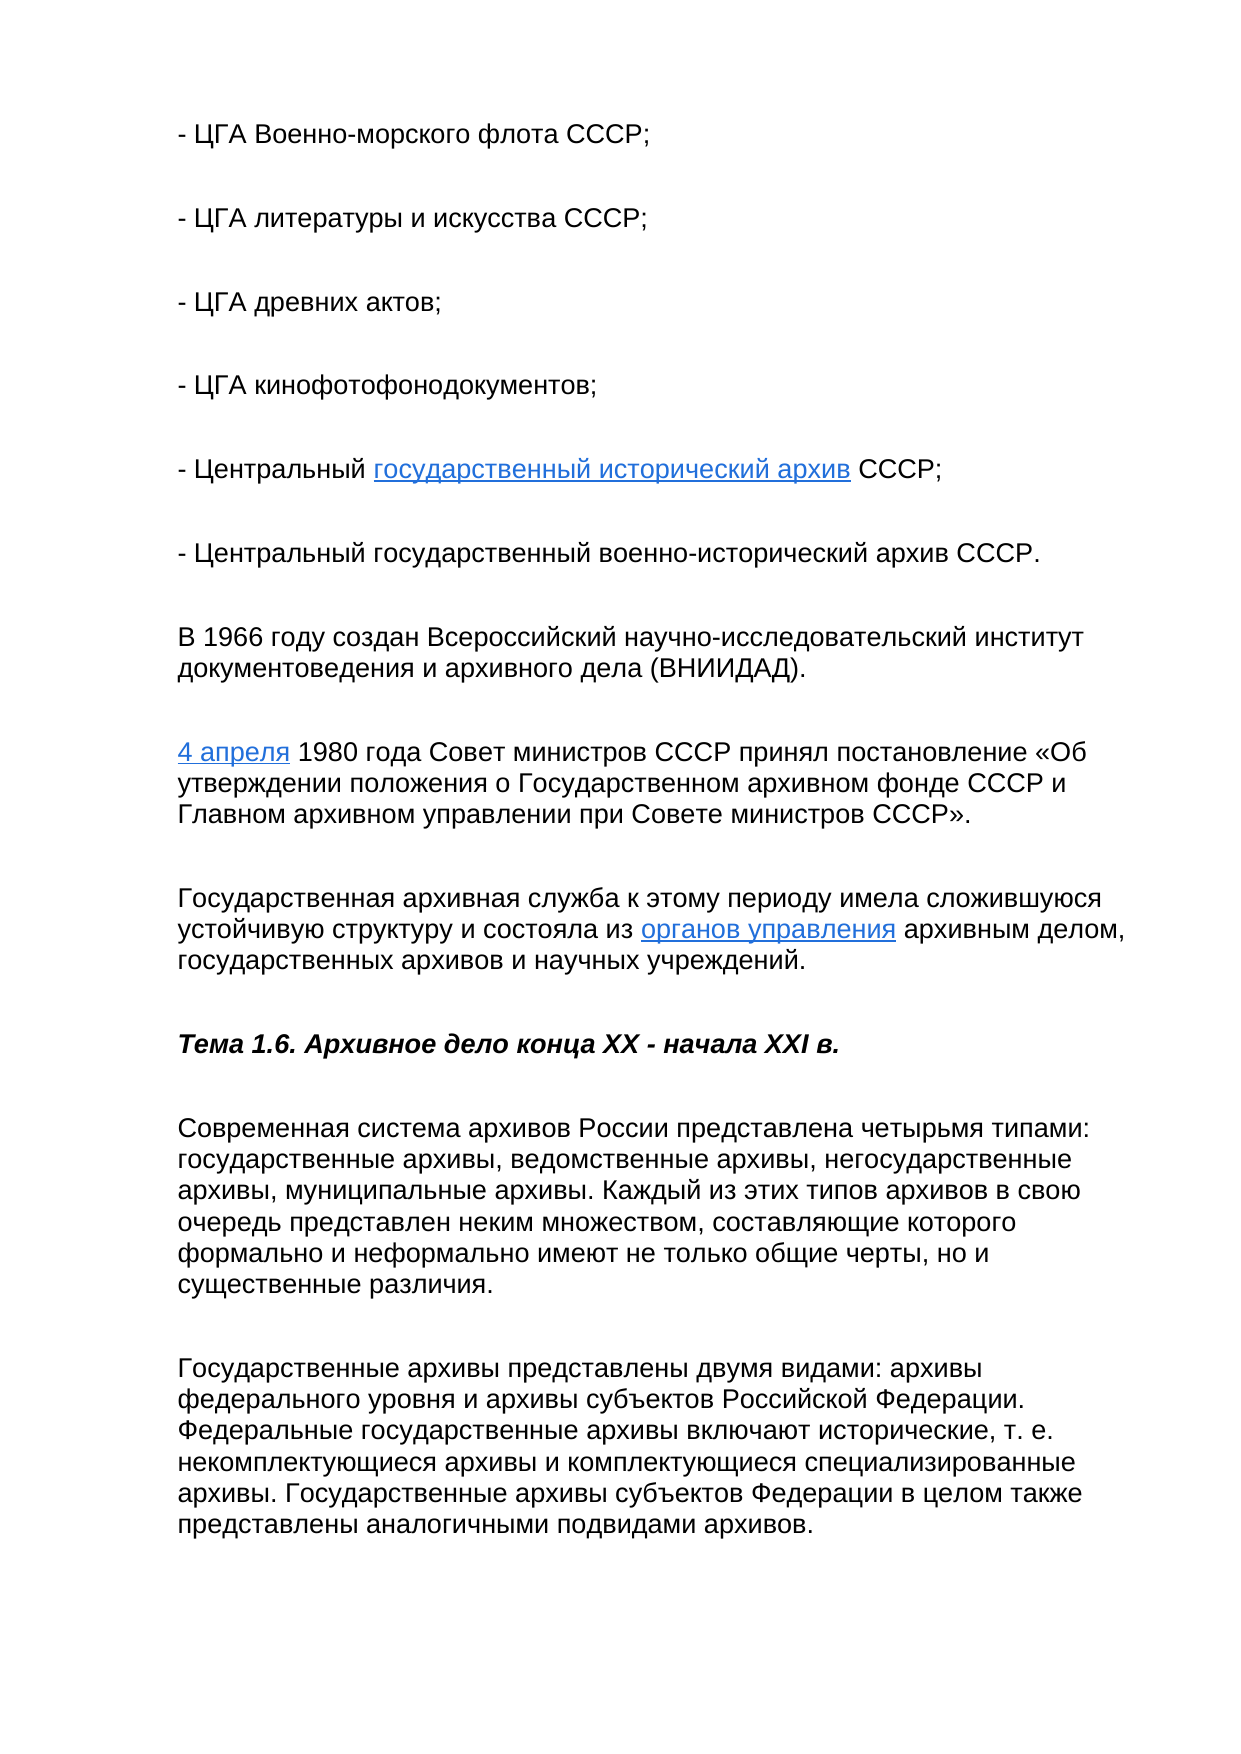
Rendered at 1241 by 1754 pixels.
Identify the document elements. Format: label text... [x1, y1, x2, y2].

text - ЦГА литературы и искусства СССР; [177, 202, 1152, 233]
text - ЦГА древних актов; [177, 286, 1152, 317]
text - Центральный государственный исторический архив СССР; [177, 453, 1152, 484]
text - ЦГА Военно-морского флота СССР; [177, 118, 1152, 149]
text Тема 1.6. Архивное дело конца ХХ - начала ХХI в. [177, 1028, 1152, 1059]
text - ЦГА кинофотофонодокументов; [177, 369, 1152, 401]
text Государственная архивная служба к этому периоду имела сложившуюся устойчивую структуру и состояла из органов управления архивным делом, государственных архивов и научных учреждений. [177, 882, 1152, 976]
text В 1966 году создан Всероссийский научно-исследовательский институт документоведения и архивного дела (ВНИИДАД). [177, 621, 1152, 683]
text 4 апреля 1980 года Совет министров СССР принял постановление «Об утверждении положения о Государственном архивном фонде СССР и Главном архивном управлении при Совете министров СССР». [177, 736, 1152, 829]
text - Центральный государственный военно-исторический архив СССР. [177, 537, 1152, 568]
text Современная система архивов России представлена четырьмя типами: государственные архивы, ведомственные архивы, негосударственные архивы, муниципальные архивы. Каждый из этих типов архивов в свою очередь представлен неким множеством, составляющие которого формально и неформально имеют не только общие черты, но и существенные различия. [177, 1112, 1152, 1299]
text Государственные архивы представлены двумя видами: архивы федерального уровня и архивы субъектов Российской Федерации. Федеральные государственные архивы включают исторические, т. е. некомплектующиеся архивы и комплектующиеся специализированные архивы. Государственные архивы субъектов Федерации в целом также представлены аналогичными подвидами архивов. [177, 1352, 1152, 1539]
